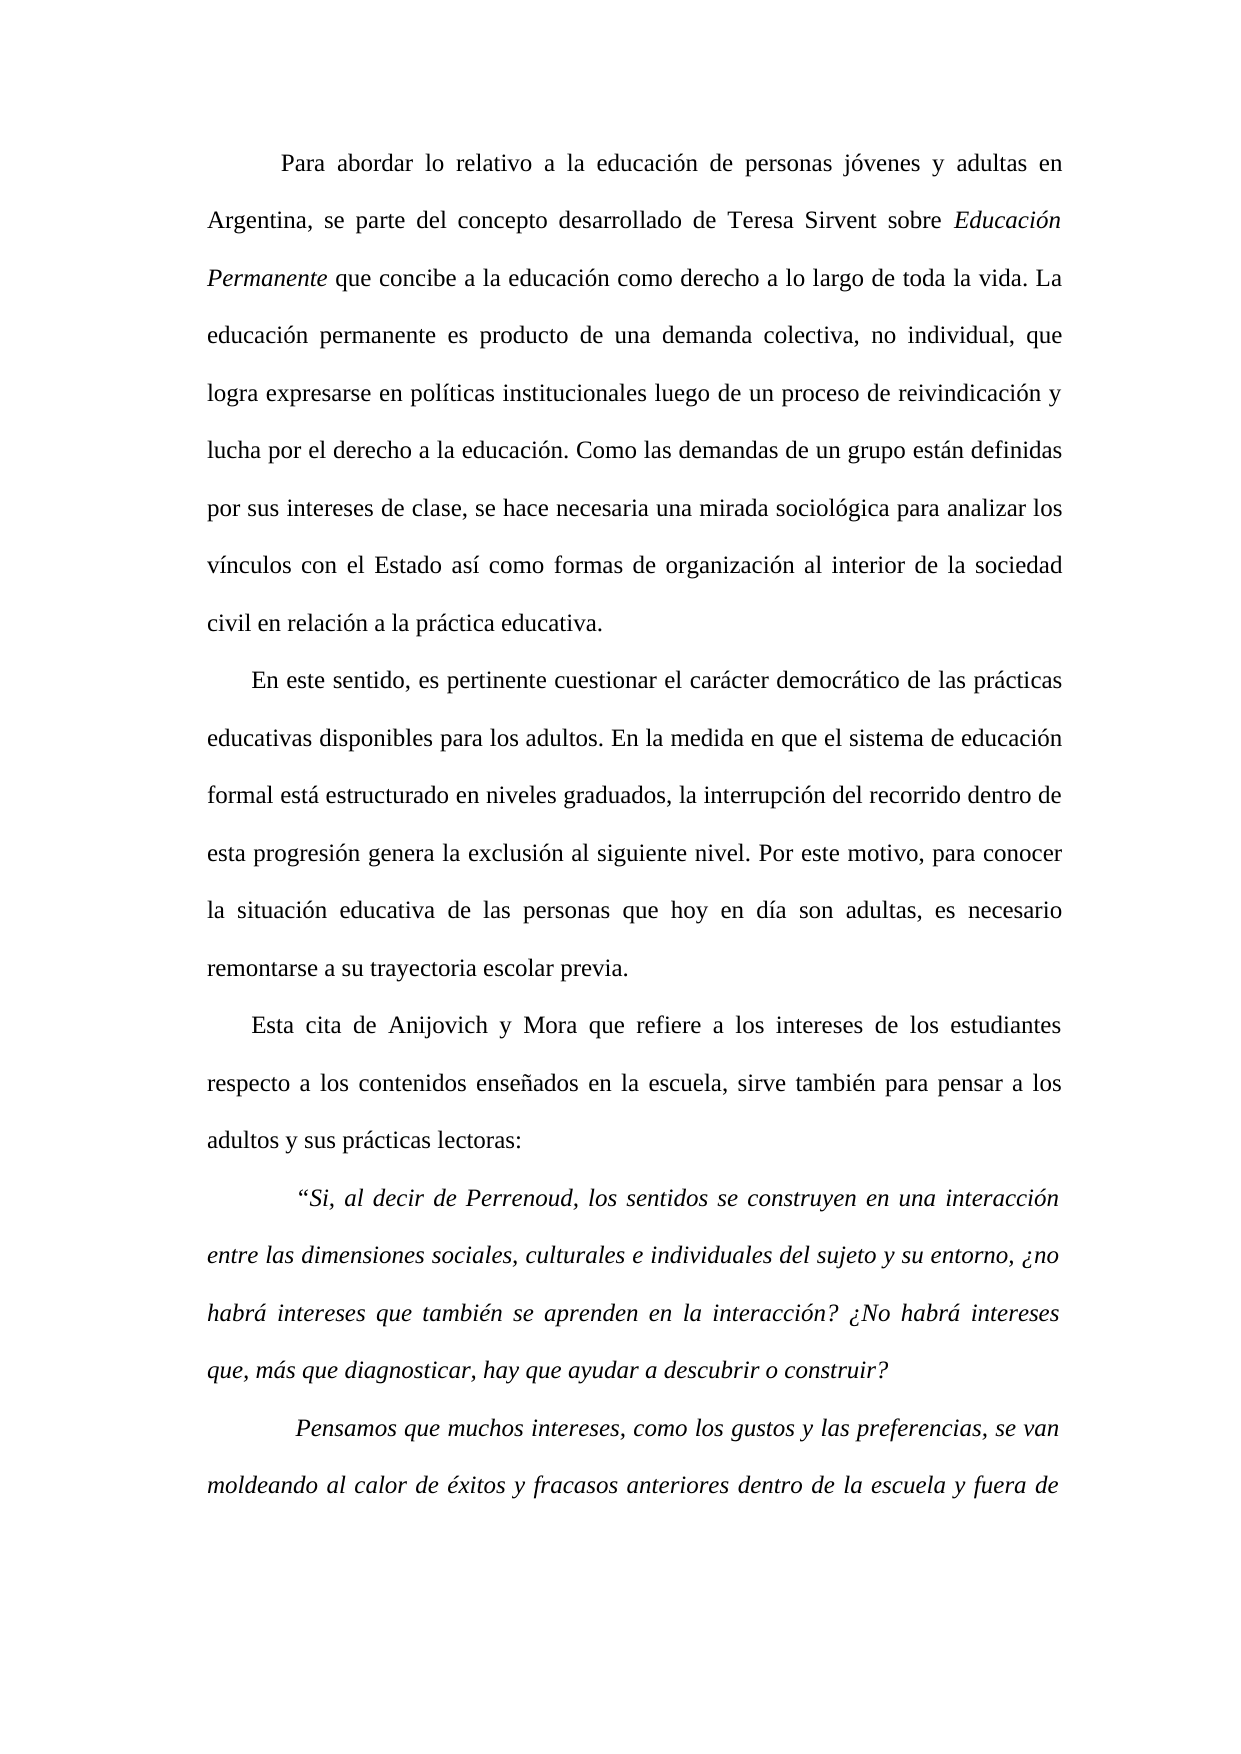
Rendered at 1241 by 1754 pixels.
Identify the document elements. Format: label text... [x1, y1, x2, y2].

text “Si, al decir de Perrenoud, los sentidos se construyen en una interacción entre las dimensiones sociales, culturales e individuales del sujeto y su entorno, ¿no habrá intereses que también se aprenden en la interacción? ¿No habrá intereses que, más que diagnosticar, hay que ayudar a descubrir o construir? [207, 1183, 1063, 1384]
text Para abordar lo relativo a la educación de personas jóvenes y adultas en Argentina, se parte del concepto desarrollado de Teresa Sirvent sobre Educación Permanente que concibe a la educación como derecho a lo largo de toda la vida. La educación permanente es producto de una demanda colectiva, no individual, que logra expresarse en políticas institucionales luego de un proceso de reivindicación y lucha por el derecho a la educación. Como las demandas de un grupo están definidas por sus intereses de clase, se hace necesaria una mirada sociológica para analizar los vínculos con el Estado así como formas de organización al interior de la sociedad civil en relación a la práctica educativa. [207, 148, 1063, 636]
text Esta cita de Anijovich y Mora que refiere a los intereses de los estudiantes respecto a los contenidos enseñados en la escuela, sirve también para pensar a los adultos y sus prácticas lectoras: [207, 1010, 1063, 1154]
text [207, 1413, 1063, 1499]
text En este sentido, es pertinente cuestionar el carácter democrático de las prácticas educativas disponibles para los adultos. En la medida en que el sistema de educación formal está estructurado en niveles graduados, la interrupción del recorrido dentro de esta progresión genera la exclusión al siguiente nivel. Por este motivo, para conocer la situación educativa de las personas que hoy en día son adultas, es necesario remontarse a su trayectoria escolar previa. [207, 665, 1063, 981]
